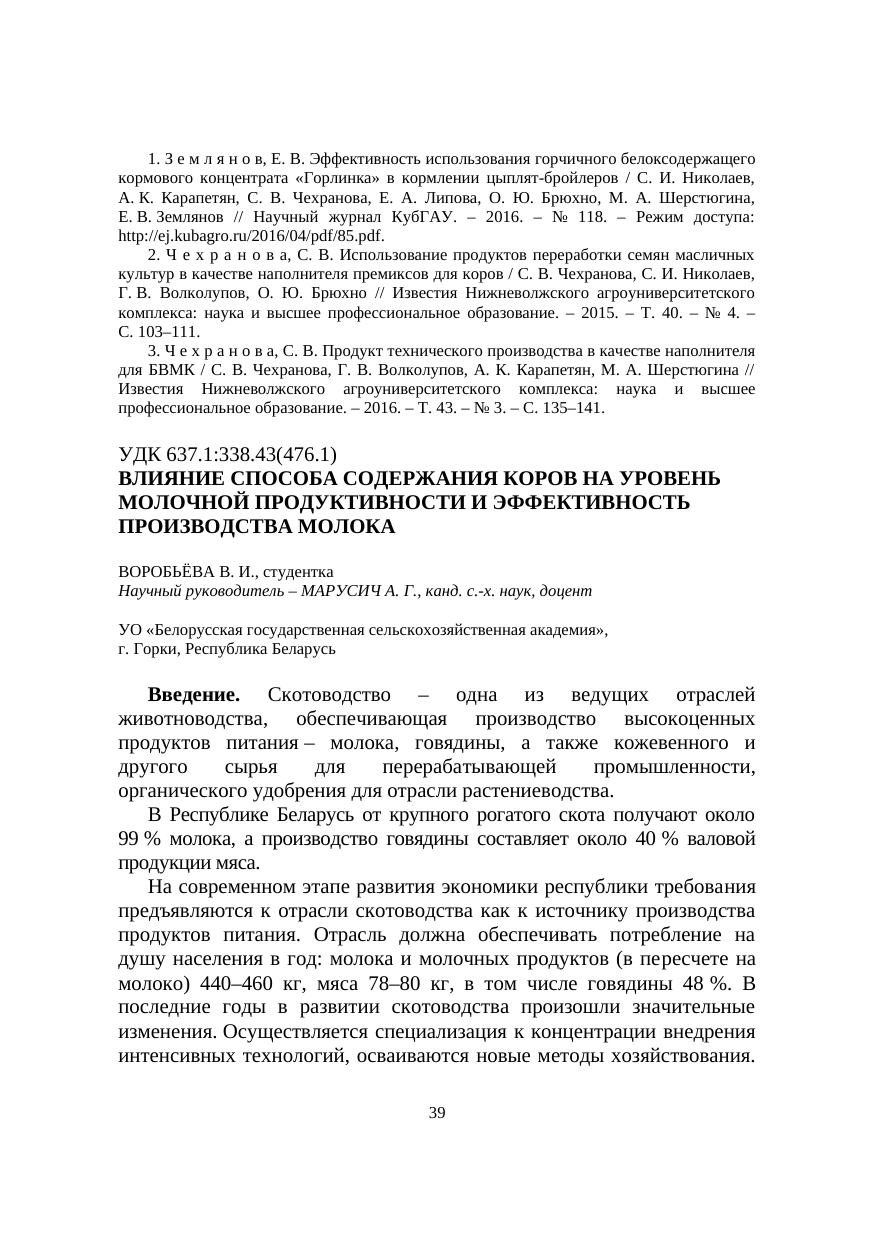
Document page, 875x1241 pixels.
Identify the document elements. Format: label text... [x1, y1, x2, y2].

text УДК 637.1:338.43(476.1) [118, 441, 756, 466]
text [118, 874, 756, 1067]
text 3. Ч е х р а н о в а, С. В. Продукт технического производства в качестве наполнителя для БВМК / С. В. Чехранова, Г. В. Волколупов, А. К. Карапетян, М. А. Шерстюгина // Известия Нижневолжского агроуниверситетского комплекса: наука и высшее профессиональное образование. – 2016. – Т. 43. – № 3. – С. 135–141. [118, 341, 756, 417]
text ВЛИЯНИЕ СПОСОБА СОДЕРЖАНИЯ КОРОВ НА УРОВЕНЬ МОЛОЧНОЙ ПРОДУКТИВНОСТИ И ЭФФЕКТИВНОСТЬ ПРОИЗВОДСТВА МОЛОКА [118, 466, 756, 538]
text 2. Ч е х р а н о в а, С. В. Использование продуктов переработки семян масличных культур в качестве наполнителя премиксов для коров / С. В. Чехранова, С. И. Николаев, Г. В. Волколупов, О. Ю. Брюхно // Известия Нижневолжского агроуниверситетского комплекса: наука и высшее профессиональное образование. – 2015. – Т. 40. – № 4. – С. 103–111. [118, 245, 756, 341]
text 1. З е м л я н о в, Е. В. Эффективность использования горчичного белоксодержащего кормового концентрата «Горлинка» в кормлении цыплят-бройлеров / С. И. Николаев, А. К. Карапетян, С. В. Чехранова, Е. А. Липова, О. Ю. Брюхно, М. А. Шерстюгина, Е. В. Землянов // Научный журнал КубГАУ. – 2016. – № 118. – Режим доступа: http://ej.kubagro.ru/2016/04/pdf/85.pdf. [118, 149, 756, 245]
text Научный руководитель – МАРУСИЧ А. Г., канд. с.-х. наук, доцент [118, 581, 756, 600]
text УО «Белорусская государственная сельскохозяйственная академия», [118, 619, 756, 638]
text Введение. Скотоводство – одна из ведущих отраслей животноводства, обеспечивающая производство высокоценных продуктов питания – молока, говядины, а также кожевенного и другого сырья для перерабатывающей промышленности, органического удобрения для отрасли растениеводства. [118, 682, 756, 802]
text г. Горки, Республика Беларусь [118, 638, 756, 658]
text В Республике Беларусь от крупного рогатого скота получают около 99 % молока, а производство говядины составляет около 40 % валовой продукции мяса. [118, 802, 756, 874]
text ВОРОБЬЁВА В. И., студентка [118, 562, 756, 581]
